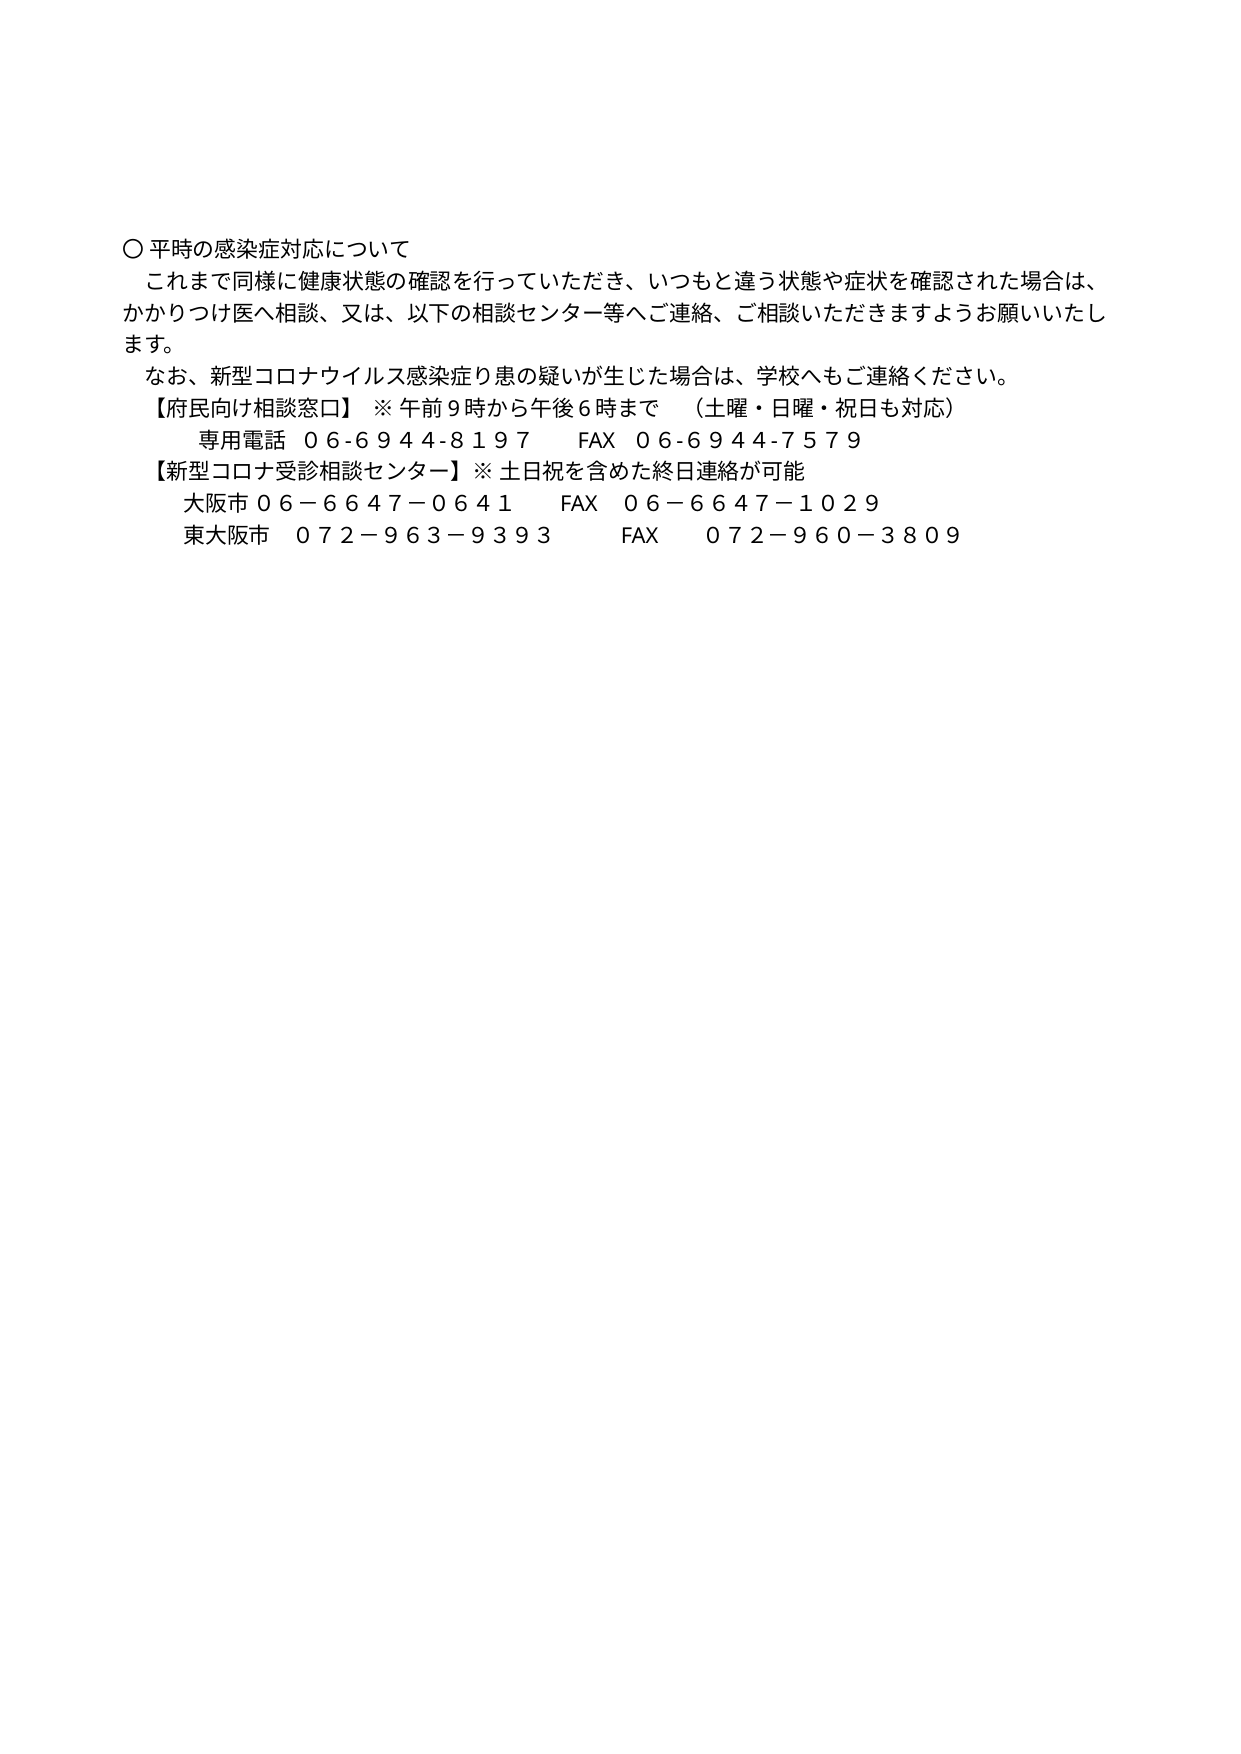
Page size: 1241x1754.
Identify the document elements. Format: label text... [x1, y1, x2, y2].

text これまで同様に健康状態の確認を行っていただき、いつもと違う状態や症状を確認された場合は、かかりつけ医へ相談、又は、以下の相談センター等へご連絡、ご相談いただきますようお願いいたします。 [122, 264, 1109, 359]
text 〇 平時の感染症対応について [122, 232, 1109, 264]
text なお、新型コロナウイルス感染症り患の疑いが生じた場合は、学校へもご連絡ください。 [122, 359, 1109, 391]
text 東大阪市 ０７２－９６３－９３９３ FAX ０７２－９６０－３８０９ [122, 518, 1109, 549]
text 【府民向け相談窓口】 ※ 午前9時から午後6時まで （土曜・日曜・祝日も対応） [122, 391, 1109, 423]
text 専用電話 ０６-６９４４-８１９７ FAX ０６-６９４４-７５７９ [122, 423, 1109, 454]
text 大阪市 ０６－６６４７－０６４１ FAX ０６－６６４７－１０２９ [122, 486, 1109, 518]
text 【新型コロナ受診相談センター】※ 土日祝を含めた終日連絡が可能 [122, 454, 1109, 486]
